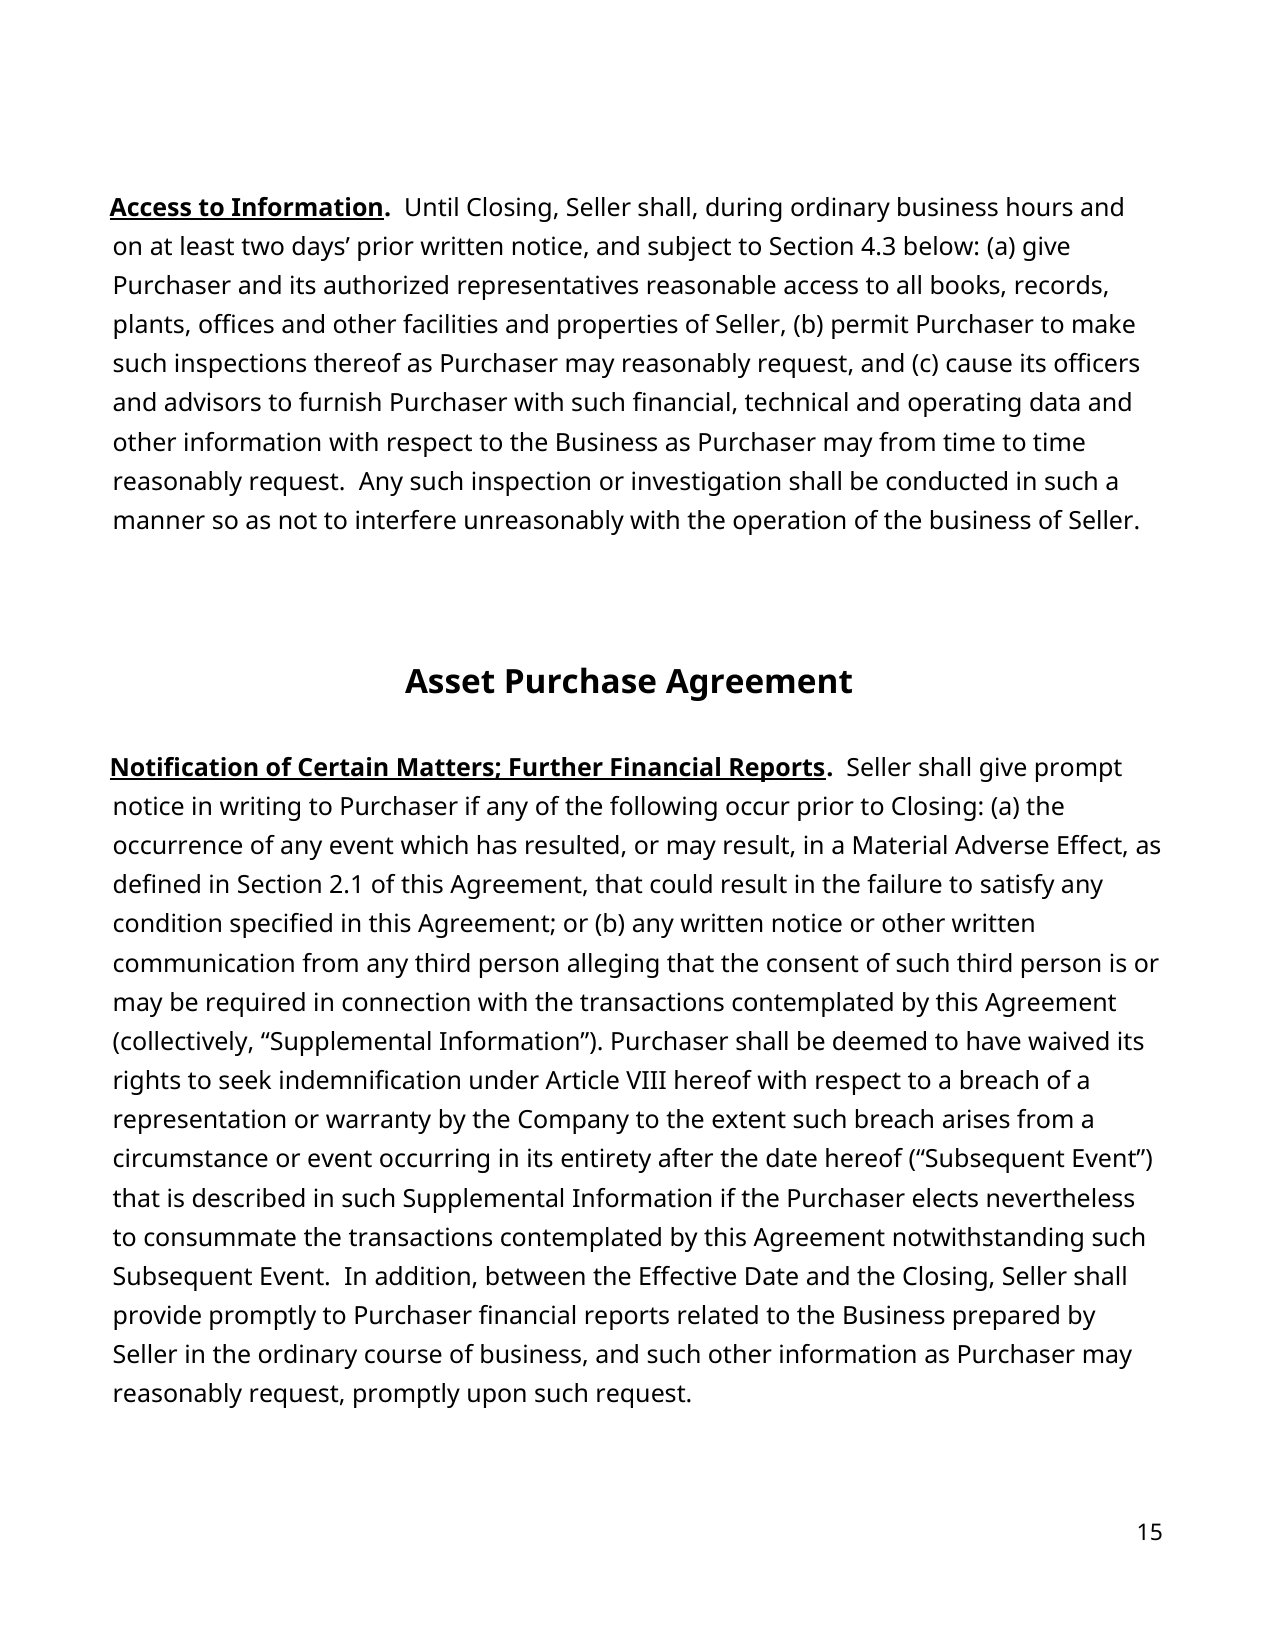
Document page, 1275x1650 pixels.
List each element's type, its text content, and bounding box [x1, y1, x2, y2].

text Asset Purchase Agreement [112, 658, 1162, 703]
text Notification of Certain Matters; Further Financial Reports. Seller shall give prompt notice in writing to Purchaser if any of the following occur prior to Closing: (a) the occurrence of any event which has resulted, or may result, in a Material Adverse Effect, as defined in Section 2.1 of this Agreement, that could result in the failure to satisfy any condition specified in this Agreement; or (b) any written notice or other written communication from any third person alleging that the consent of such third person is or may be required in connection with the transactions contemplated by this Agreement (collectively, “Supplemental Information”). Purchaser shall be deemed to have waived its rights to seek indemnification under Article VIII hereof with respect to a breach of a representation or warranty by the Company to the extent such breach arises from a circumstance or event occurring in its entirety after the date hereof (“Subsequent Event”) that is described in such Supplemental Information if the Purchaser elects nevertheless to consummate the transactions contemplated by this Agreement notwithstanding such Subsequent Event. In addition, between the Effective Date and the Closing, Seller shall provide promptly to Purchaser financial reports related to the Business prepared by Seller in the ordinary course of business, and such other information as Purchaser may reasonably request, promptly upon such request. [109, 749, 1162, 1410]
text Access to Information. Until Closing, Seller shall, during ordinary business hours and on at least two days’ prior written notice, and subject to Section 4.3 below: (a) give Purchaser and its authorized representatives reasonable access to all books, records, plants, offices and other facilities and properties of Seller, (b) permit Purchaser to make such inspections thereof as Purchaser may reasonably request, and (c) cause its officers and advisors to furnish Purchaser with such financial, technical and operating data and other information with respect to the Business as Purchaser may from time to time reasonably request. Any such inspection or investigation shall be conducted in such a manner so as not to interfere unreasonably with the operation of the business of Seller. [109, 189, 1162, 537]
